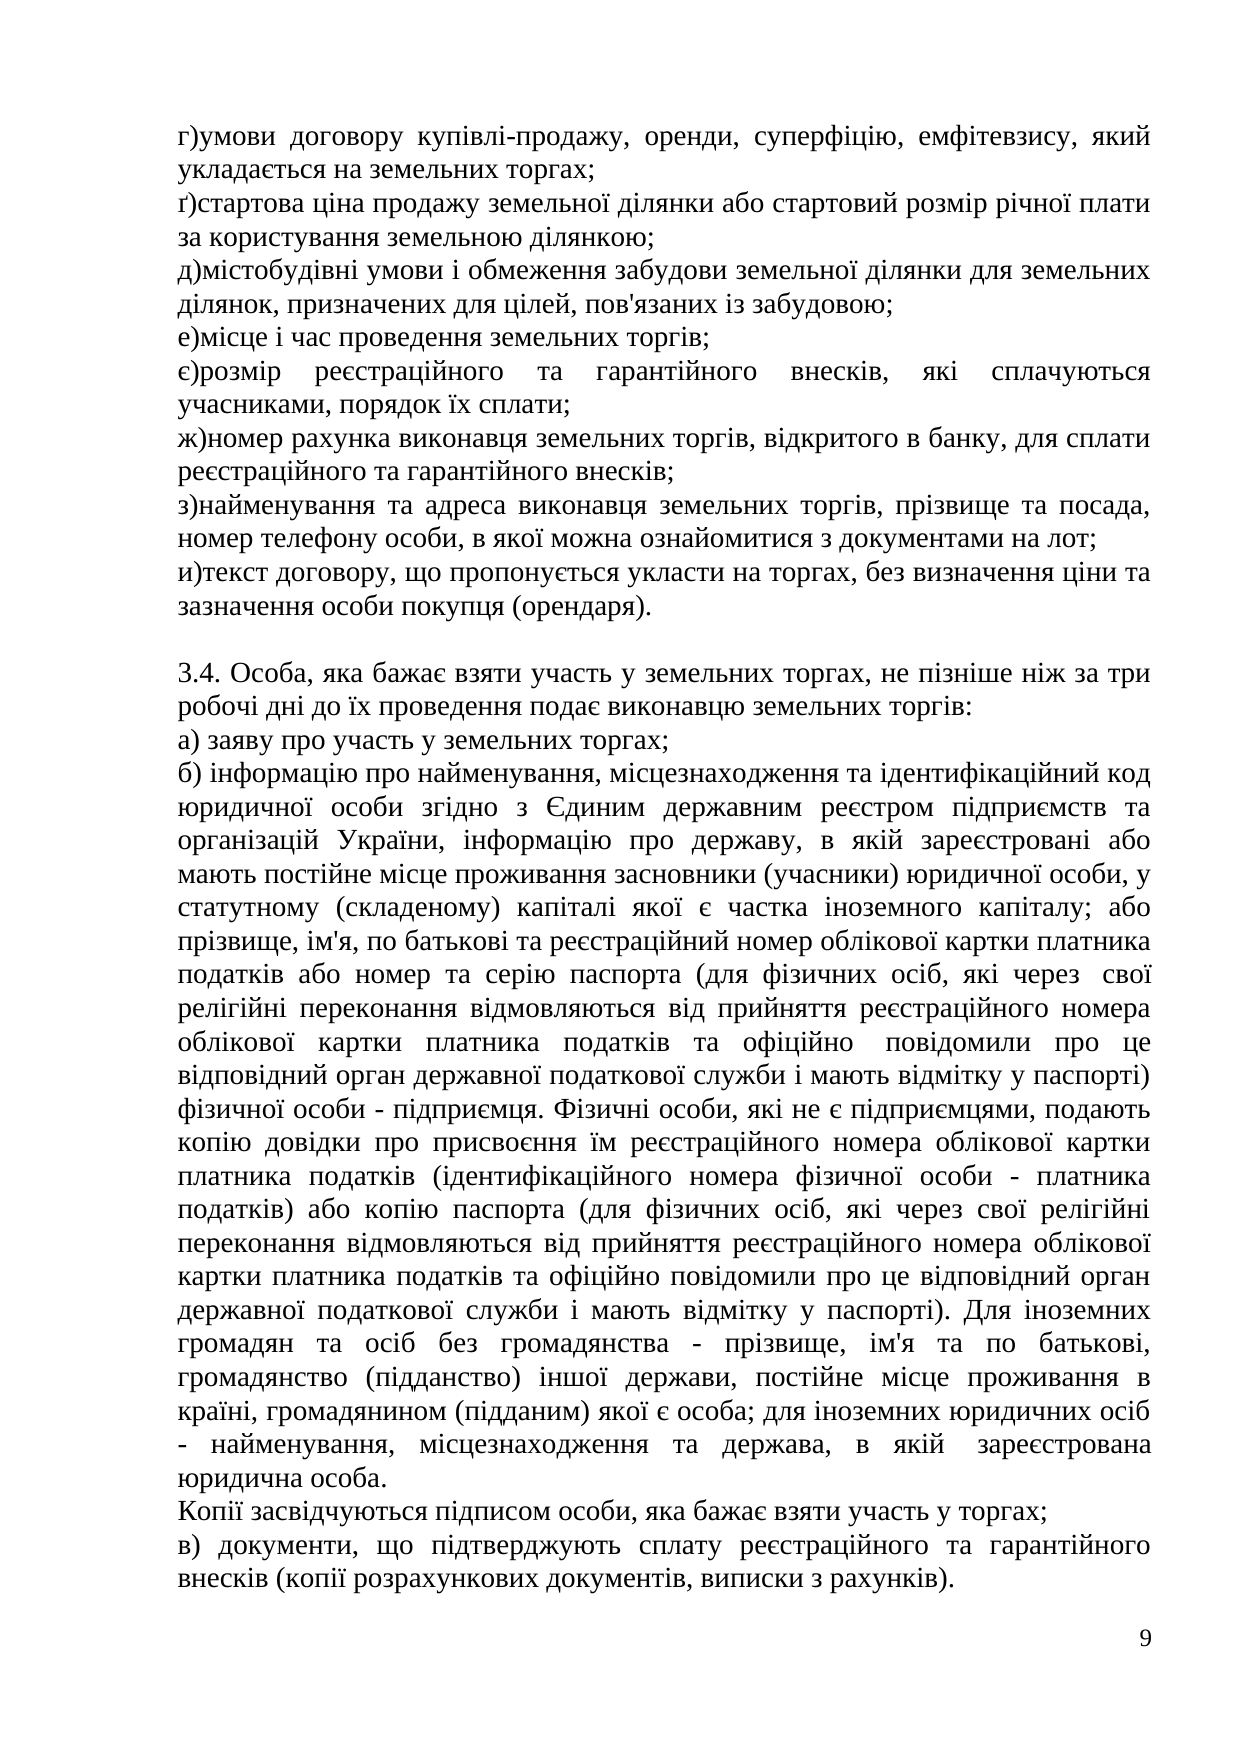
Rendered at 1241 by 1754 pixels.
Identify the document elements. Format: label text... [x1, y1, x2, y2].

text ж)номер рахунка виконавця земельних торгів, відкритого в банку, для сплати реєстраційного та гарантійного внесків; [177, 420, 1152, 487]
text а) заяву про участь у земельних торгах; [177, 722, 1152, 755]
text в) документи, що підтверджують сплату реєстраційного та гарантійного внесків (копії розрахункових документів, виписки з рахунків). [177, 1527, 1152, 1594]
text е)місце і час проведення земельних торгів; [177, 319, 1152, 353]
text ґ)стартова ціна продажу земельної ділянки або стартовий розмір річної плати за користування земельною ділянкою; [177, 185, 1152, 252]
text Копії засвідчуються підписом особи, яка бажає взяти участь у торгах; [177, 1493, 1152, 1527]
text и)текст договору, що пропонується укласти на торгах, без визначення ціни та зазначення особи покупця (орендаря). [177, 554, 1152, 621]
text д)містобудівні умови і обмеження забудови земельної ділянки для земельних ділянок, призначених для цілей, пов'язаних із забудовою; [177, 252, 1152, 319]
text г)умови договору купівлі-продажу, оренди, суперфіцію, емфітевзису, який укладається на земельних торгах; [177, 118, 1152, 185]
text з)найменування та адреса виконавця земельних торгів, прізвище та посада, номер телефону особи, в якої можна ознайомитися з документами на лот; [177, 487, 1152, 554]
text б) інформацію про найменування, місцезнаходження та ідентифікаційний код юридичної особи згідно з Єдиним державним реєстром підприємств та організацій України, інформацію про державу, в якій зареєстровані або мають постійне місце проживання засновники (учасники) юридичної особи, у статутному (складеному) капіталі якої є частка іноземного капіталу; або прізвище, ім'я, по батькові та реєстраційний номер облікової картки платника податків або номер та серію паспорта (для фізичних осіб, які через свої релігійні переконання відмовляються від прийняття реєстраційного номера облікової картки платника податків та офіційно повідомили про це відповідний орган державної податкової служби і мають відмітку у паспорті) фізичної особи - підприємця. Фізичні особи, які не є підприємцями, подають копію довідки про присвоєння їм реєстраційного номера облікової картки платника податків (ідентифікаційного номера фізичної особи - платника податків) або копію паспорта (для фізичних осіб, які через свої релігійні переконання відмовляються від прийняття реєстраційного номера облікової картки платника податків та офіційно повідомили про це відповідний орган державної податкової служби і мають відмітку у паспорті). Для іноземних громадян та осіб без громадянства - прізвище, ім'я та по батькові, громадянство (підданство) іншої держави, постійне місце проживання в країні, громадянином (підданим) якої є особа; для іноземних юридичних осіб - найменування, місцезнаходження та держава, в якій зареєстрована юридична особа. [177, 755, 1152, 1493]
text є)розмір реєстраційного та гарантійного внесків, які сплачуються учасниками, порядок їх сплати; [177, 353, 1152, 420]
text 3.4. Особа, яка бажає взяти участь у земельних торгах, не пізніше ніж за три робочі дні до їх проведення подає виконавцю земельних торгів: [177, 655, 1152, 722]
